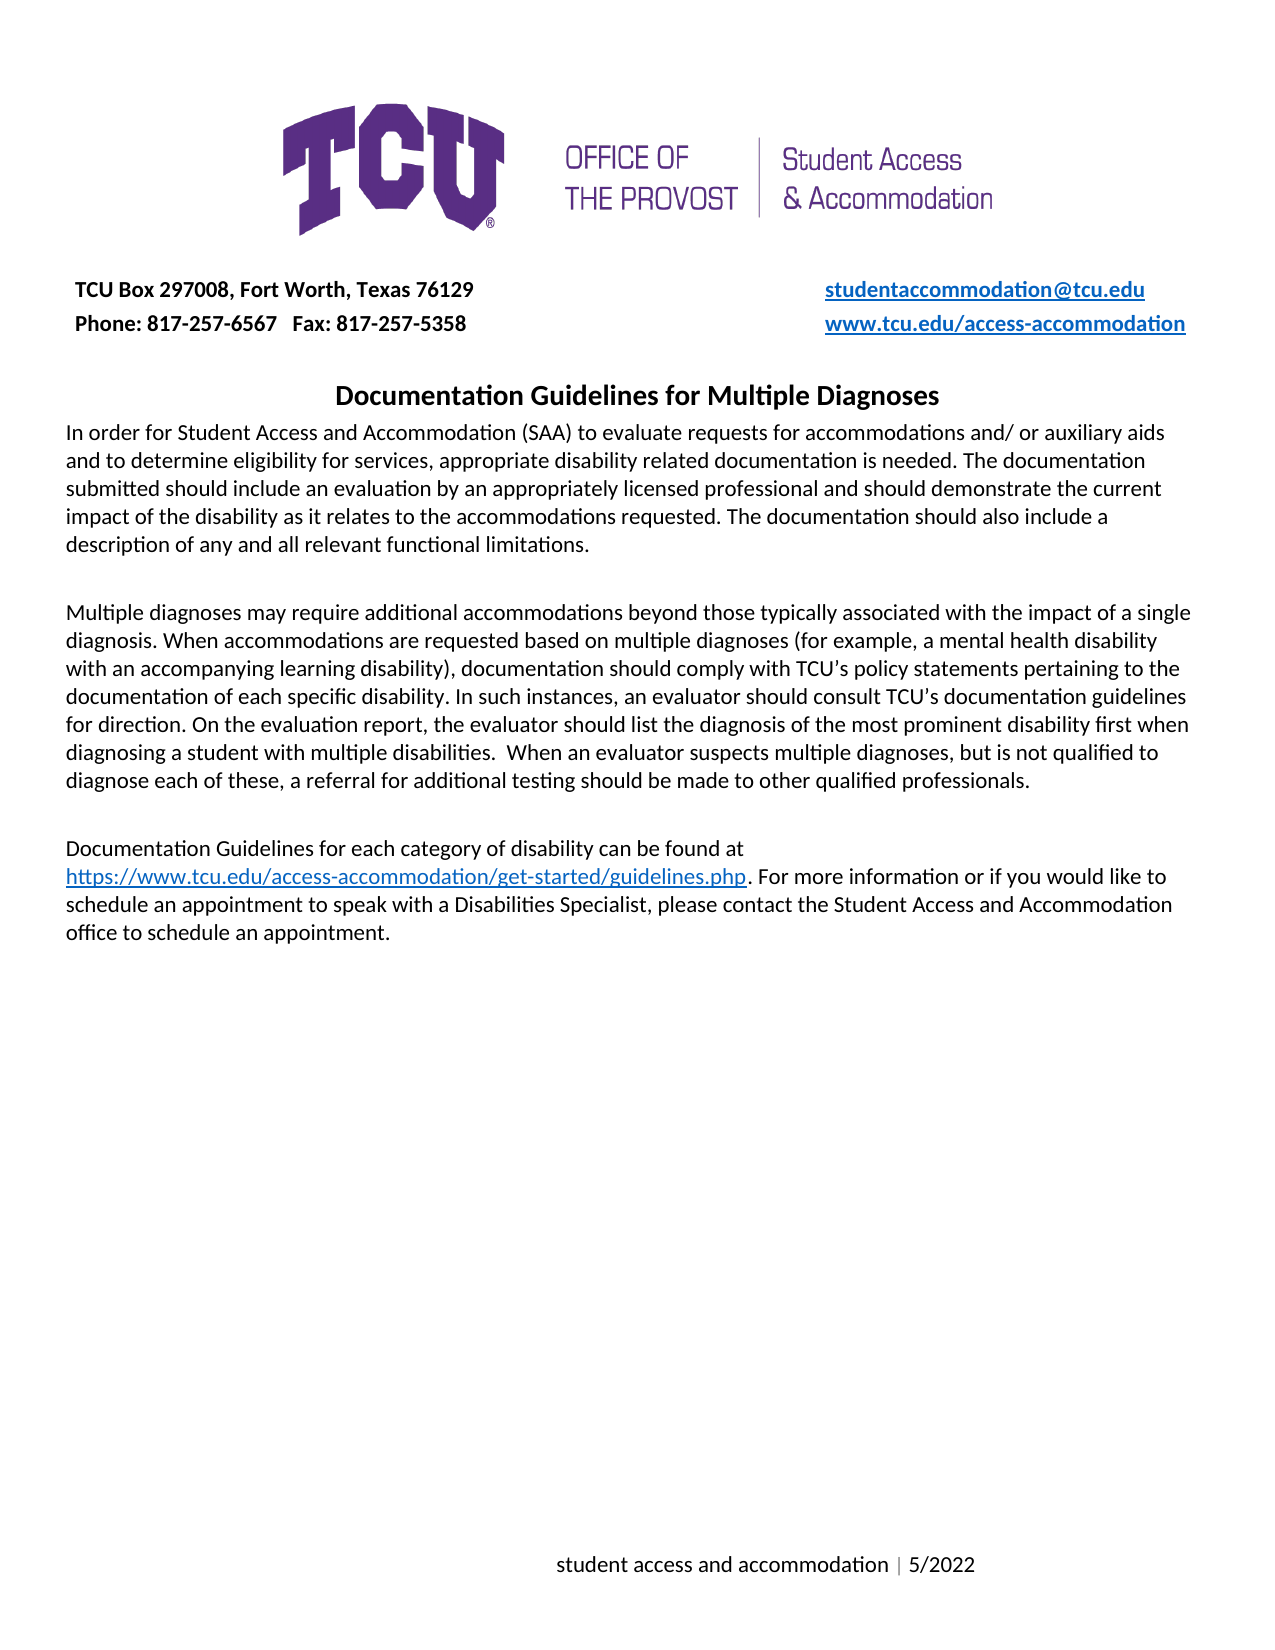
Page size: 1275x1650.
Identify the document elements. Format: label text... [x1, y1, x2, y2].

text In order for Student Access and Accommodation (SAA) to evaluate requests for accommodations and/ or auxiliary aids and to determine eligibility for services, appropriate disability related documentation is needed. The documentation submitted should include an evaluation by an appropriately licensed professional and should demonstrate the current impact of the disability as it relates to the accommodations requested. The documentation should also include a description of any and all relevant functional limitations. [66, 418, 1200, 558]
text Multiple diagnoses may require additional accommodations beyond those typically associated with the impact of a single diagnosis. When accommodations are requested based on multiple diagnoses (for example, a mental health disability with an accompanying learning disability), documentation should comply with TCU’s policy statements pertaining to the documentation of each specific disability. In such instances, an evaluator should consult TCU’s documentation guidelines for direction. On the evaluation report, the evaluator should list the diagnosis of the most prominent disability first when diagnosing a student with multiple disabilities. When an evaluator suspects multiple diagnoses, but is not qualified to diagnose each of these, a referral for additional testing should be made to other qualified professionals. [66, 598, 1200, 794]
text TCU Box 297008, Fort Worth, Texas 76129 studentaccommodation@tcu.edu [75, 275, 1200, 303]
text Documentation Guidelines for each category of disability can be found at https://www.tcu.edu/access-accommodation/get-started/guidelines.php. For more information or if you would like to schedule an appointment to speak with a Disabilities Specialist, please contact the Student Access and Accommodation office to schedule an appointment. [66, 834, 1200, 946]
picture [283, 103, 992, 236]
text Phone: 817-257-6567 Fax: 817-257-5358 www.tcu.edu/access-accommodation [75, 309, 1200, 337]
text Documentation Guidelines for Multiple Diagnoses [75, 377, 1200, 413]
